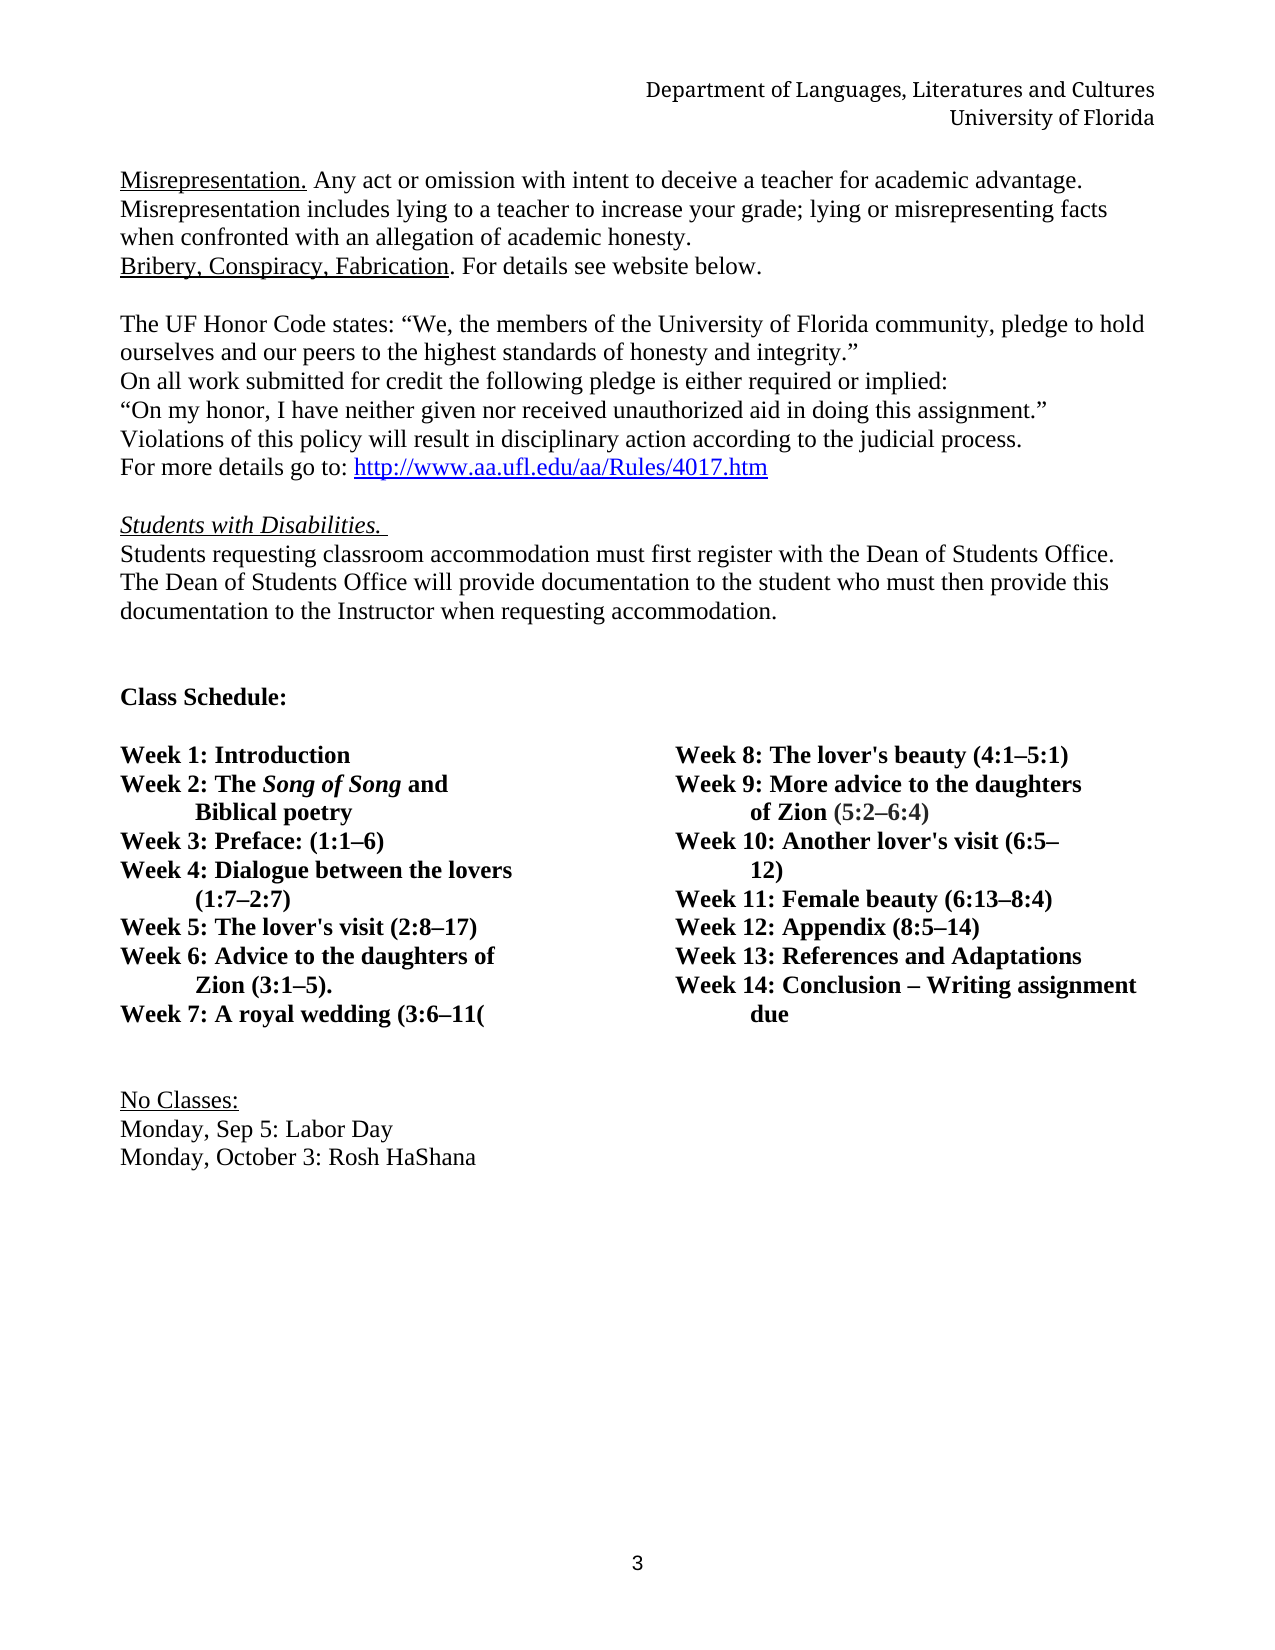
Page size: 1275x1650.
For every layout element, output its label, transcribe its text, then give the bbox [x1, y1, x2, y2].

text Week 8: The lover's beauty (4:1–5:1) [675, 740, 1155, 769]
text Monday, Sep 5: Labor Day [120, 1114, 1155, 1142]
text Week 9: More advice to the daughters [675, 769, 1155, 797]
text On all work submitted for credit the following pledge is either required or implied: [120, 366, 1155, 395]
text Week 6: Advice to the daughters of [120, 941, 600, 970]
text Bribery, Conspiracy, Fabrication. For details see website below. [120, 251, 1155, 280]
text Students with Disabilities. [120, 510, 1155, 539]
text Week 14: Conclusion – Writing assignment [675, 970, 1155, 999]
text Students requesting classroom accommodation must first register with the Dean of Students Office. The Dean of Students Office will provide documentation to the student who must then provide this documentation to the Instructor when requesting accommodation. [120, 539, 1155, 625]
text Week 5: The lover's visit (2:8–17) [120, 912, 600, 941]
text Monday, October 3: Rosh HaShana [120, 1142, 1155, 1171]
text Week 1: Introduction [120, 740, 600, 769]
text The UF Honor Code states: “We, the members of the community, pledge to hold ourselves and our peers to the highest standards of honesty and integrity.” [120, 309, 1155, 366]
text “On my honor, I have neither given nor received unauthorized aid in doing this assignment.” [120, 395, 1155, 424]
text Week 10: Another lover's visit (6:5– [675, 826, 1155, 855]
text Class Schedule: [120, 682, 1155, 711]
text Week 2: The Song of Song and [120, 769, 600, 797]
text Week 12: Appendix (8:5–14) [675, 912, 1155, 941]
text Zion (3:1–5). [120, 970, 600, 999]
text Week 7: A royal wedding (3:6–11( [120, 999, 600, 1027]
text 12) [675, 855, 1155, 884]
text For more details go to: http://www.aa.ufl.edu/aa/Rules/4017.htm [120, 452, 1155, 481]
text (1:7–2:7) [120, 884, 600, 912]
text Week 4: Dialogue between the lovers [120, 855, 600, 884]
text Violations of this policy will result in disciplinary action according to the judicial process. [120, 424, 1155, 452]
text due [675, 999, 1155, 1027]
text Week 3: Preface: (1:1–6) [120, 826, 600, 855]
text Week 11: Female beauty (6:13–8:4) [675, 884, 1155, 912]
text Week 13: References and Adaptations [675, 941, 1155, 970]
text Biblical poetry [120, 797, 600, 826]
text of Zion (5:2–6:4) [675, 797, 1155, 826]
text Misrepresentation. Any act or omission with intent to deceive a teacher for academic advantage. Misrepresentation includes lying to a teacher to increase your grade; lying or misrepresenting facts when confronted with an allegation of academic honesty. [120, 165, 1155, 251]
text No Classes: [120, 1085, 1155, 1114]
